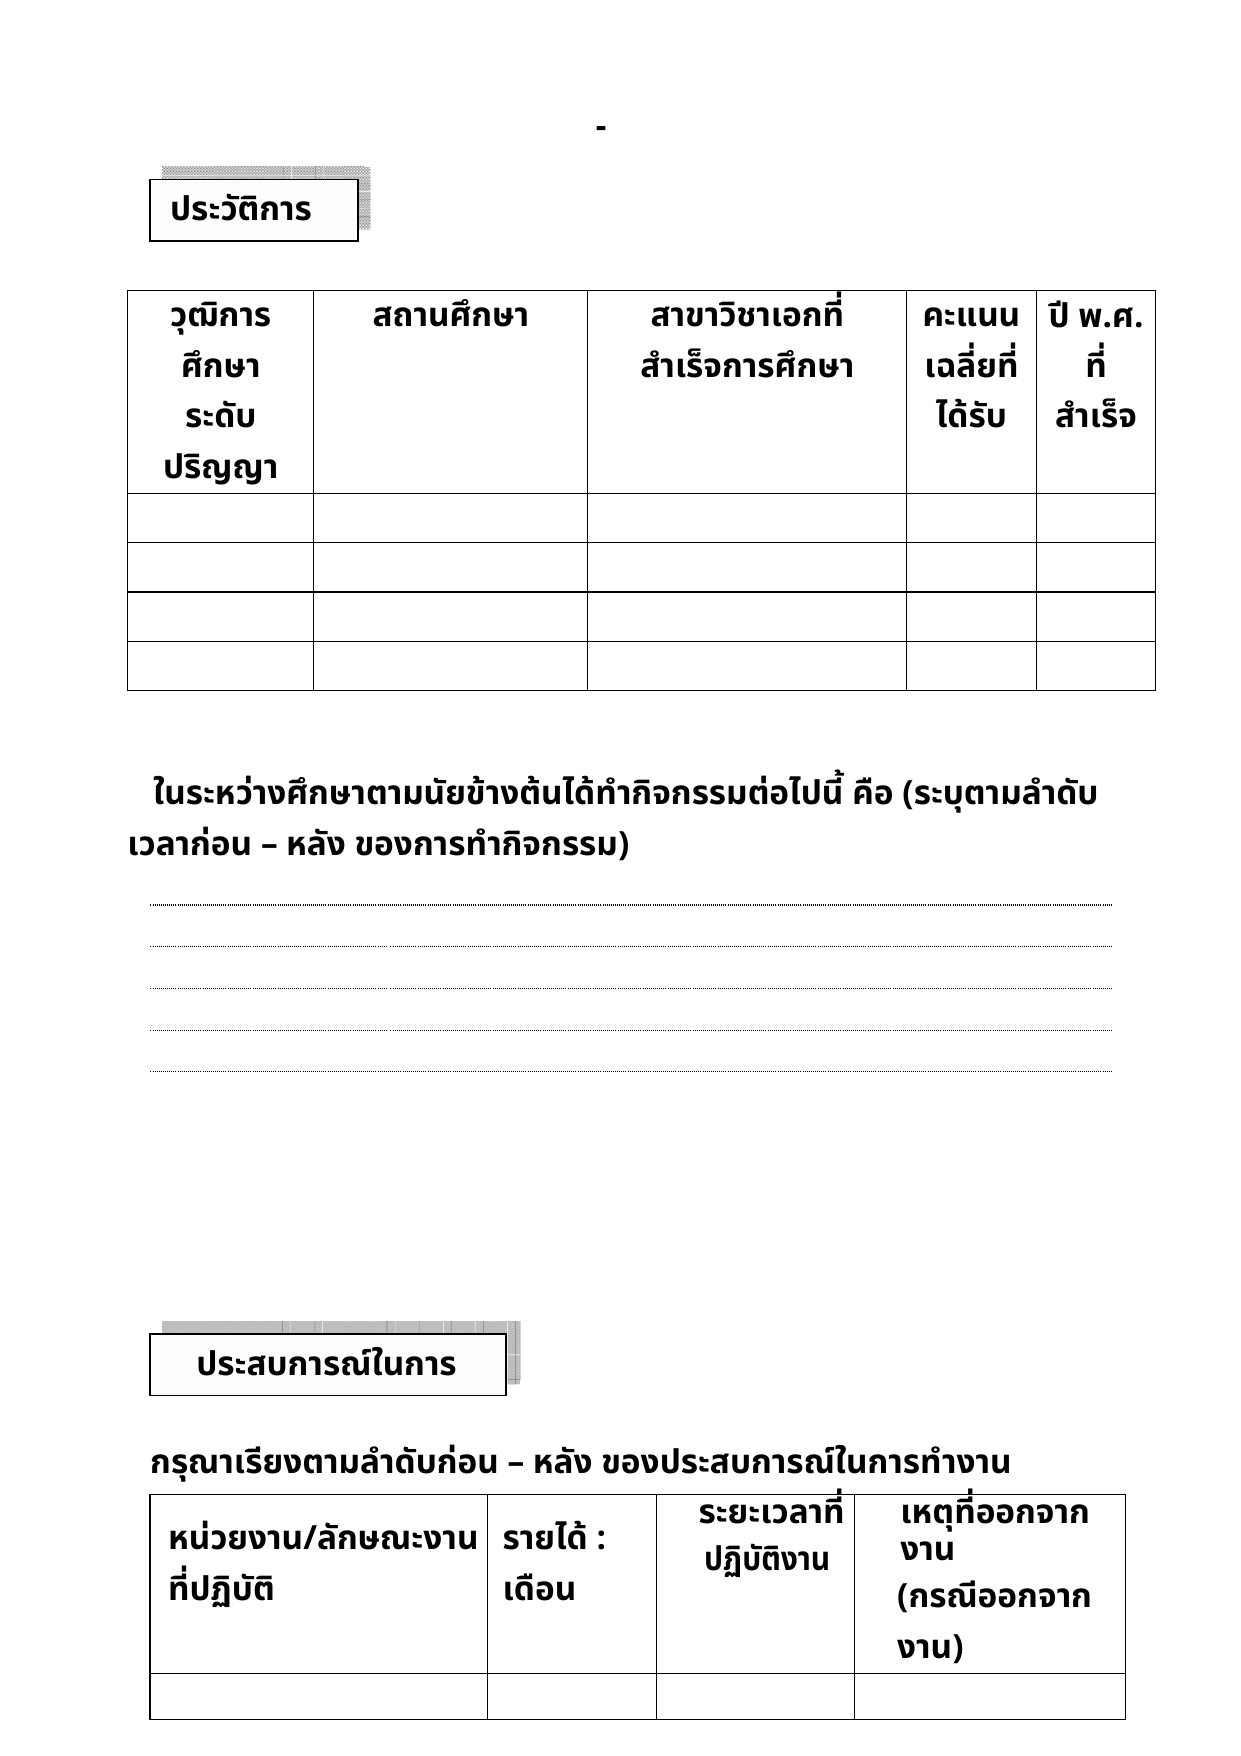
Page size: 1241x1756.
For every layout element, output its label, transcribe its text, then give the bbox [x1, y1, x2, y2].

table_cell [588, 494, 906, 542]
table_cell [314, 543, 587, 591]
table_cell [151, 1674, 487, 1719]
table_cell [314, 642, 587, 690]
table_cell [314, 494, 587, 542]
picture [162, 1321, 521, 1385]
table_header สาขาวิชาเอกที่ สำเร็จการศึกษา [588, 291, 906, 493]
table_cell [314, 593, 587, 641]
table_cell [128, 494, 313, 542]
table_header รายได้ : เดือน [488, 1495, 656, 1673]
table_header สถานศึกษา [314, 291, 587, 493]
table_cell [1037, 642, 1155, 690]
text ในระหว่างศึกษาตามนัยข้างต้นได้ทำกิจกรรมต่อไปนี้ คือ (ระบุตามลำดับเวลาก่อน – หลัง ของการทำกิจกรรม) [127, 769, 1157, 870]
table_cell [488, 1674, 656, 1719]
table_cell [588, 593, 906, 641]
table_header หน่วยงาน/ลักษณะงานที่ปฏิบัติ [151, 1495, 487, 1673]
table_cell [1037, 593, 1155, 641]
table_cell [907, 642, 1036, 690]
picture [162, 166, 371, 230]
table_cell [588, 642, 906, 690]
table_cell [907, 543, 1036, 591]
table_cell [128, 593, 313, 641]
table_cell [657, 1674, 854, 1719]
table_cell [128, 642, 313, 690]
table_cell [907, 593, 1036, 641]
table_header วุฒิการศึกษา ระดับปริญญา [128, 291, 313, 493]
text กรุณาเรียงตามลำดับก่อน – หลัง ของประสบการณ์ในการทำงาน [150, 1438, 1157, 1489]
table_header คะแนนเฉลี่ยที่ ได้รับ [907, 291, 1036, 493]
table_cell [128, 543, 313, 591]
table_cell [1037, 494, 1155, 542]
table_header ระยะเวลาที่ ปฏิบัติงาน [657, 1495, 854, 1673]
table_cell [1037, 543, 1155, 591]
table_header เหตุที่ออกจากงาน (กรณีออกจากงาน) [855, 1495, 1125, 1673]
table_cell [855, 1674, 1125, 1719]
table_cell [907, 494, 1036, 542]
table_cell [588, 543, 906, 591]
table_header ปี พ.ศ. ที่สำเร็จ [1037, 291, 1155, 493]
